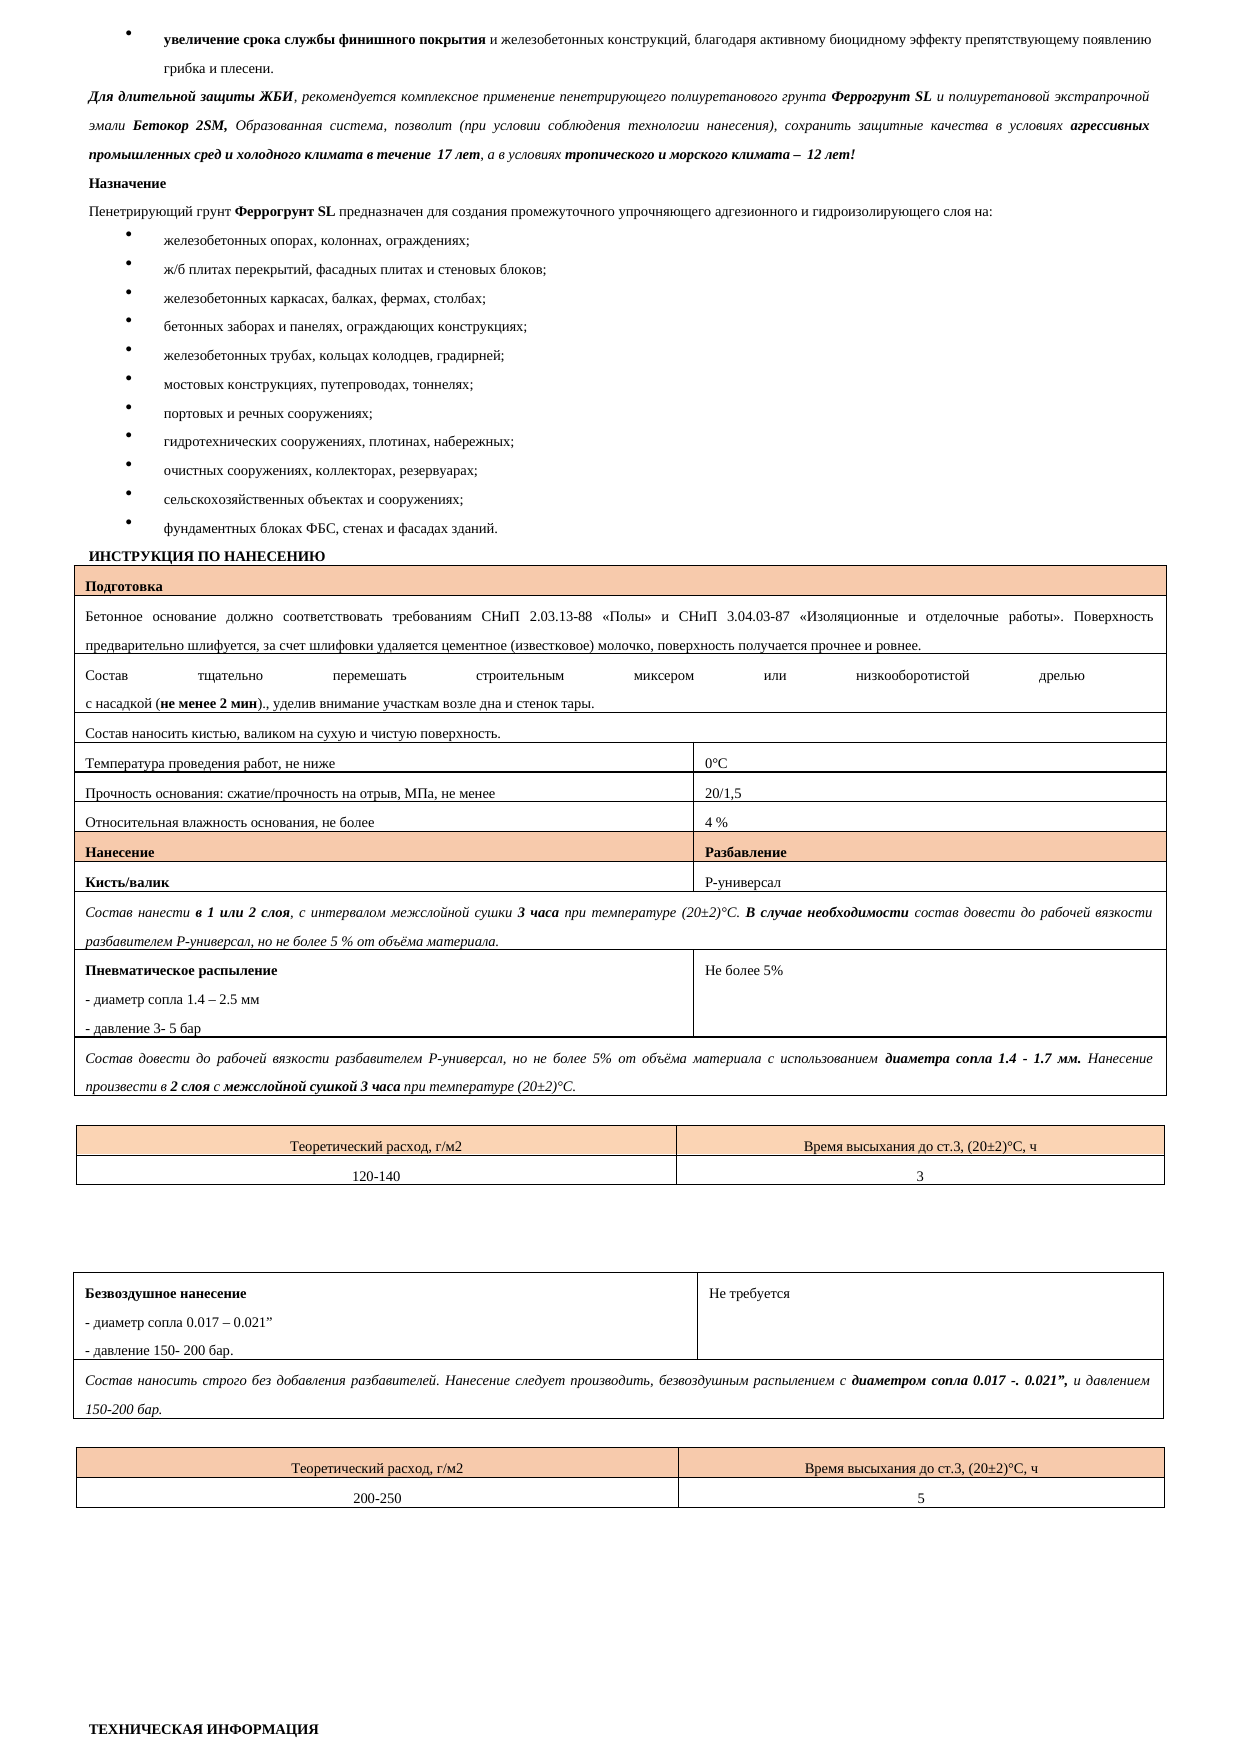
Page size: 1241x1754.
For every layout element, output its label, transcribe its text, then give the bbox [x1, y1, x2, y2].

table_cell Состав нанести в 1 или 2 слоя, с интервалом межслойной сушки 3 часа при температуре (20±2)°С. В случае необходимости состав довести до рабочей вязкости разбавителем Р-универсал, но не более 5 % от объёма материала. [75, 892, 1166, 949]
table_header Теоретический расход, г/м2 [77, 1126, 676, 1154]
table_cell Температура проведения работ, не ниже [75, 743, 693, 771]
table_cell Разбавление [694, 832, 1166, 861]
text Пенетрирующий грунт Феррогрунт SL предназначен для создания промежуточного упрочняющего адгезионного и гидроизолирующего слоя на: [88, 191, 1152, 220]
list железобетонных опорах, колоннах, ограждениях; [126, 220, 1152, 249]
table_header Теоретический расход, г/м2 [77, 1448, 678, 1477]
table_cell Пневматическое распыление - диаметр сопла 1.4 – 2.5 мм - давление 3- 5 бар [75, 950, 693, 1036]
table_cell Прочность основания: сжатие/прочность на отрыв, МПа, не менее [75, 773, 693, 801]
table_header Подготовка [75, 566, 1166, 595]
table_cell Кисть/валик [75, 862, 693, 891]
text Для длительной защиты ЖБИ, рекомендуется комплексное применение пенетрирующего полиуретанового грунта Феррогрунт SL и полиуретановой экстрапрочной эмали Бетокор 2SM, Образованная система, позволит (при условии соблюдения технологии нанесения), сохранить защитные качества в условиях агрессивных промышленных сред и холодного климата в течение 17 лет, а в условиях тропического и морского климата – 12 лет! [88, 76, 1152, 162]
list увеличение срока службы финишного покрытия и железобетонных конструкций, благодаря активному биоцидному эффекту препятствующему появлению грибка и плесени. [126, 19, 1152, 76]
table_cell 20/1,5 [694, 773, 1166, 801]
list железобетонных каркасах, балках, фермах, столбах; [126, 277, 1152, 306]
table_cell Состав наносить строго без добавления разбавителей. Нанесение следует производить, безвоздушным распылением с диаметром сопла 0.017 -. 0.021”, и давлением 150-200 бар. [74, 1360, 1163, 1417]
list ж/б плитах перекрытий, фасадных плитах и стеновых блоков; [126, 249, 1152, 277]
table_cell Не более 5% [694, 950, 1166, 1036]
table_cell 0°С [694, 743, 1166, 771]
table_header Безвоздушное нанесение - диаметр сопла 0.017 – 0.021” - давление 150- 200 бар. [74, 1273, 697, 1359]
list фундаментных блоках ФБС, стенах и фасадах зданий. [126, 507, 1152, 536]
list железобетонных трубах, кольцах колодцев, градирней; [126, 335, 1152, 364]
table_cell Нанесение [75, 832, 693, 861]
table_cell Состав наносить кистью, валиком на сухую и чистую поверхность. [75, 713, 1166, 742]
table_cell 200-250 [77, 1478, 678, 1507]
table_cell Относительная влажность основания, не более [75, 802, 693, 831]
list очистных сооружениях, коллекторах, резервуарах; [126, 450, 1152, 479]
text Назначение [88, 162, 1152, 191]
table_header Время высыхания до ст.3, (20±2)°С, ч [677, 1126, 1164, 1154]
list сельскохозяйственных объектах и сооружениях; [126, 479, 1152, 507]
table_cell 120-140 [77, 1156, 676, 1184]
text ТЕХНИЧЕСКАЯ ИНФОРМАЦИЯ [88, 1709, 1152, 1738]
list бетонных заборах и панелях, ограждающих конструкциях; [126, 306, 1152, 335]
list гидротехнических сооружениях, плотинах, набережных; [126, 421, 1152, 450]
list мостовых конструкциях, путепроводах, тоннелях; [126, 364, 1152, 392]
table_cell 3 [677, 1156, 1164, 1184]
table_header Время высыхания до ст.3, (20±2)°С, ч [679, 1448, 1164, 1477]
table_cell 4 % [694, 802, 1166, 831]
table_header Не требуется [698, 1273, 1163, 1359]
table_cell Состав довести до рабочей вязкости разбавителем Р-универсал, но не более 5% от объёма материала с использованием диаметра сопла 1.4 - 1.7 мм. Нанесение произвести в 2 слоя с межслойной сушкой 3 часа при температуре (20±2)°С. [75, 1038, 1166, 1095]
list портовых и речных сооружениях; [126, 392, 1152, 421]
table_cell Бетонное основание должно соответствовать требованиям СНиП 2.03.13-88 «Полы» и СНиП 3.04.03-87 «Изоляционные и отделочные работы». Поверхность предварительно шлифуется, за счет шлифовки удаляется цементное (известковое) молочко, поверхность получается прочнее и ровнее. [75, 596, 1166, 653]
table_cell 5 [679, 1478, 1164, 1507]
text ИНСТРУКЦИЯ ПО НАНЕСЕНИЮ [88, 536, 1152, 565]
table_cell Состав тщательно перемешать строительным миксером или низкооборотистой дрелью с насадкой (не менее 2 мин)., уделив внимание участкам возле дна и стенок тары. [75, 654, 1166, 712]
table_cell Р-универсал [694, 862, 1166, 891]
